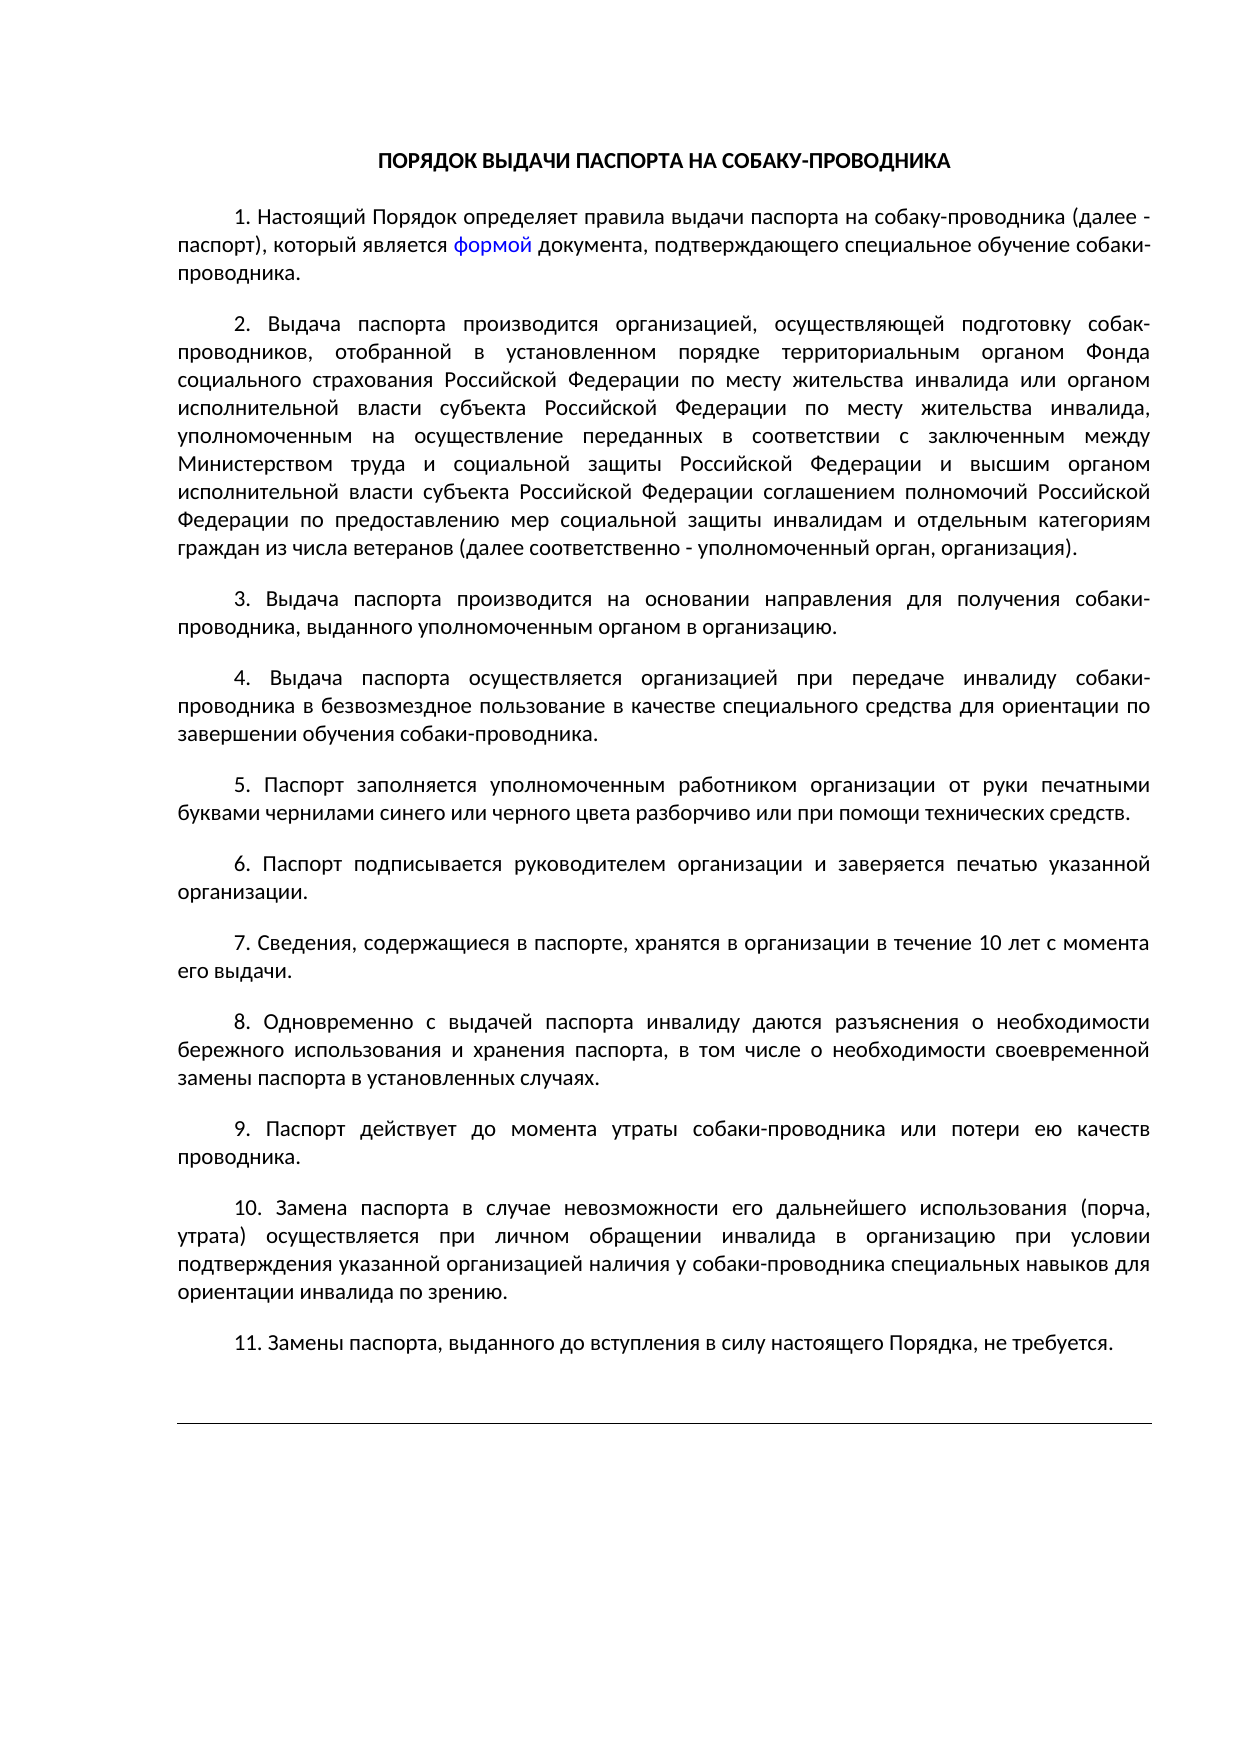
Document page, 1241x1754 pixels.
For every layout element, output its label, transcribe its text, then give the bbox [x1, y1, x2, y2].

text 4. Выдача паспорта осуществляется организацией при передаче инвалиду собаки-проводника в безвозмездное пользование в качестве специального средства для ориентации по завершении обучения собаки-проводника. [177, 663, 1152, 747]
text 7. Сведения, содержащиеся в паспорте, хранятся в организации в течение 10 лет с момента его выдачи. [177, 928, 1152, 984]
text 6. Паспорт подписывается руководителем организации и заверяется печатью указанной организации. [177, 849, 1152, 905]
text 9. Паспорт действует до момента утраты собаки-проводника или потери ею качеств проводника. [177, 1114, 1152, 1170]
text 11. Замены паспорта, выданного до вступления в силу настоящего Порядка, не требуется. [177, 1328, 1152, 1356]
text 8. Одновременно с выдачей паспорта инвалиду даются разъяснения о необходимости бережного использования и хранения паспорта, в том числе о необходимости своевременной замены паспорта в установленных случаях. [177, 1007, 1152, 1091]
text 2. Выдача паспорта производится организацией, осуществляющей подготовку собак-проводников, отобранной в установленном порядке территориальным органом Фонда социального страхования Российской Федерации по месту жительства инвалида или органом исполнительной власти субъекта Российской Федерации по месту жительства инвалида, уполномоченным на осуществление переданных в соответствии с заключенным между Министерством труда и социальной защиты Российской Федерации и высшим органом исполнительной власти субъекта Российской Федерации соглашением полномочий Российской Федерации по предоставлению мер социальной защиты инвалидам и отдельным категориям граждан из числа ветеранов (далее соответственно - уполномоченный орган, организация). [177, 309, 1152, 561]
text 10. Замена паспорта в случае невозможности его дальнейшего использования (порча, утрата) осуществляется при личном обращении инвалида в организацию при условии подтверждения указанной организацией наличия у собаки-проводника специальных навыков для ориентации инвалида по зрению. [177, 1193, 1152, 1305]
text 5. Паспорт заполняется уполномоченным работником организации от руки печатными буквами чернилами синего или черного цвета разборчиво или при помощи технических средств. [177, 770, 1152, 826]
text 3. Выдача паспорта производится на основании направления для получения собаки-проводника, выданного уполномоченным органом в организацию. [177, 584, 1152, 640]
text 1. Настоящий Порядок определяет правила выдачи паспорта на собаку-проводника (далее - паспорт), который является формой документа, подтверждающего специальное обучение собаки-проводника. [177, 202, 1152, 286]
title ПОРЯДОК ВЫДАЧИ ПАСПОРТА НА СОБАКУ-ПРОВОДНИКА [177, 146, 1152, 174]
